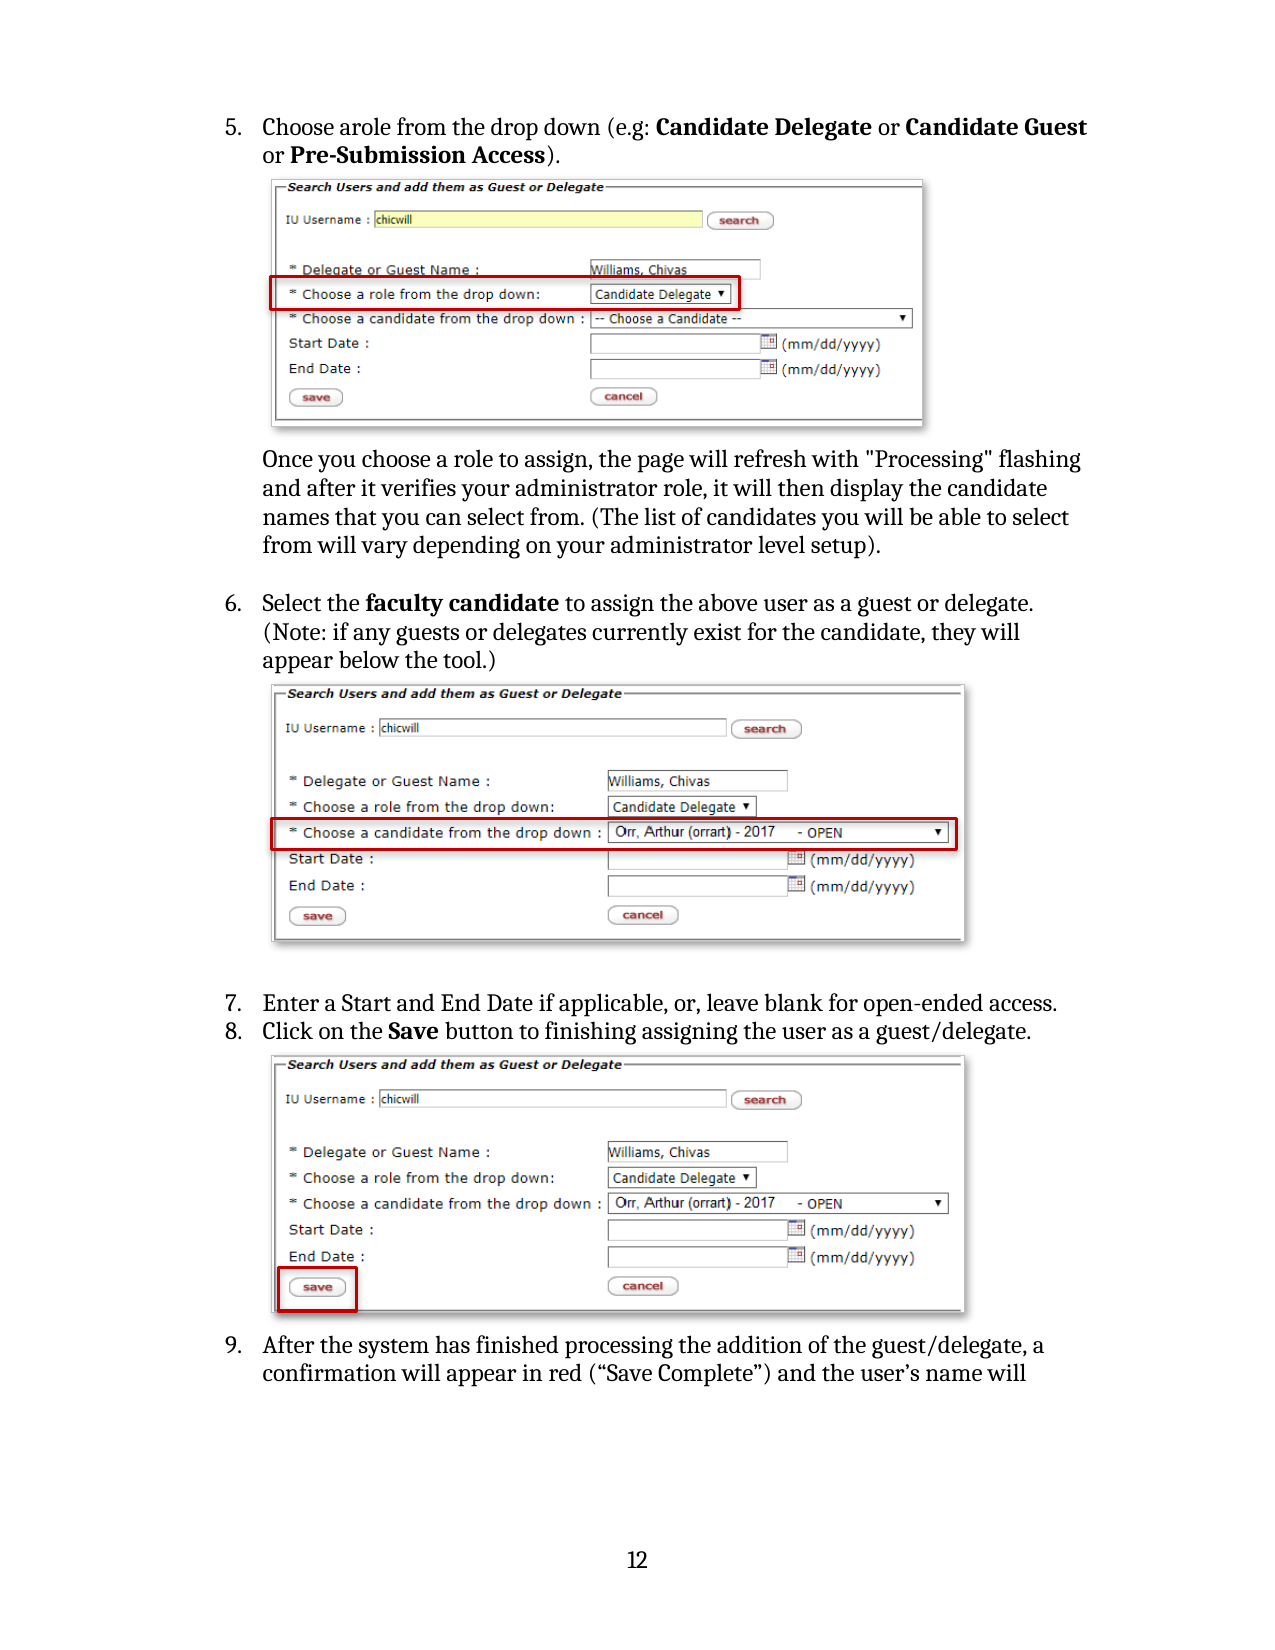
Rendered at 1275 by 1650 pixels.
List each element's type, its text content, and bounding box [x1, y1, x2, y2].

list Enter a Start and End Date if applicable, or, leave blank for open-ended access. [225, 988, 1087, 1017]
picture [273, 820, 955, 848]
picture [280, 1269, 355, 1309]
picture [272, 180, 922, 426]
picture [272, 278, 738, 308]
list Once you choose a role to assign, the page will refresh with "Processing" flashing and after it verifies your administrator role, it will then display the candidate names that you can select from. (The list of candidates you will be able to select from will vary depending on your administrator level setup). [262, 445, 1087, 589]
picture [272, 685, 964, 941]
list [225, 1331, 1087, 1388]
picture [272, 1056, 964, 1312]
